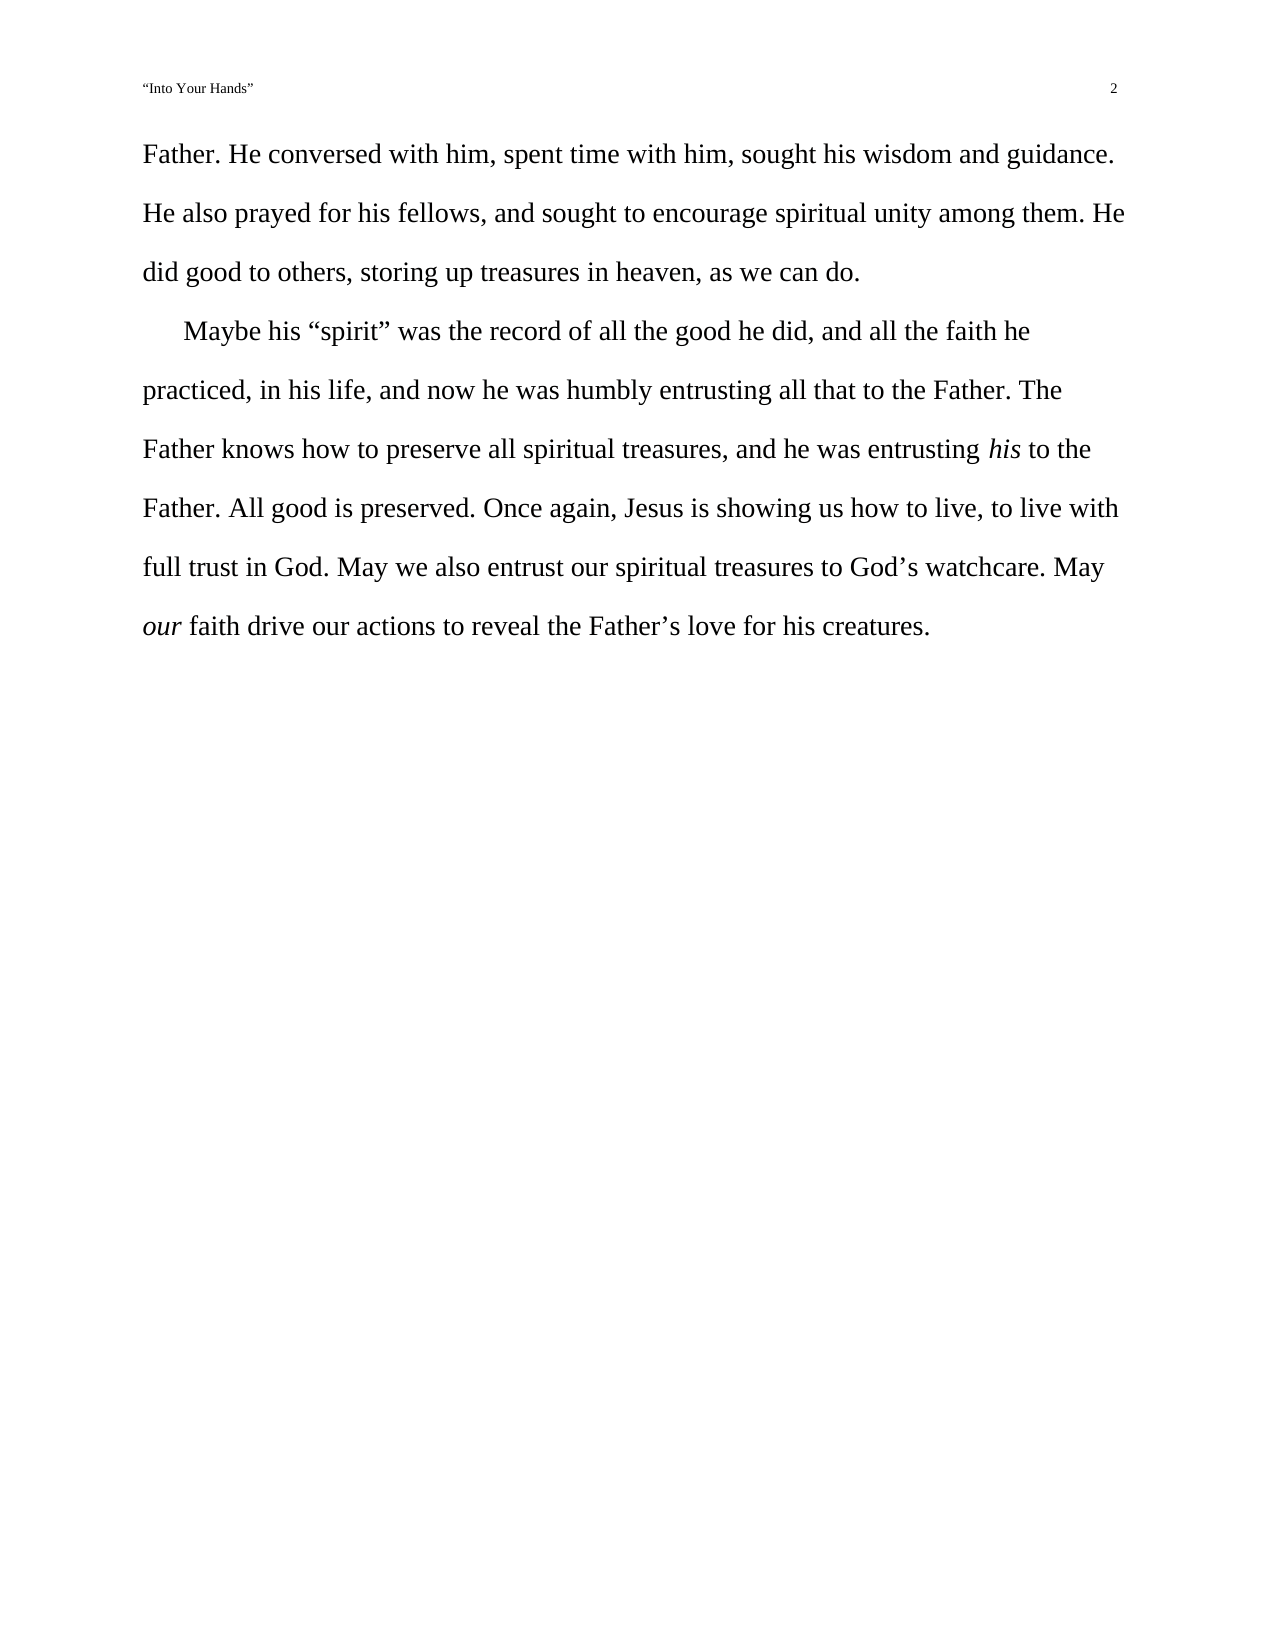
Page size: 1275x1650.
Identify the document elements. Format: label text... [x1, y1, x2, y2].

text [142, 138, 1137, 288]
text Maybe his “spirit” was the record of all the good he did, and all the faith he practiced, in his life, and now he was humbly entrusting all that to the Father. The Father knows how to preserve all spiritual treasures, and he was entrusting his to the Father. All good is preserved. Once again, Jesus is showing us how to live, to live with full trust in God. May we also entrust our spiritual treasures to God’s watchcare. May our faith drive our actions to reveal the Father’s love for his creatures. [142, 314, 1137, 642]
